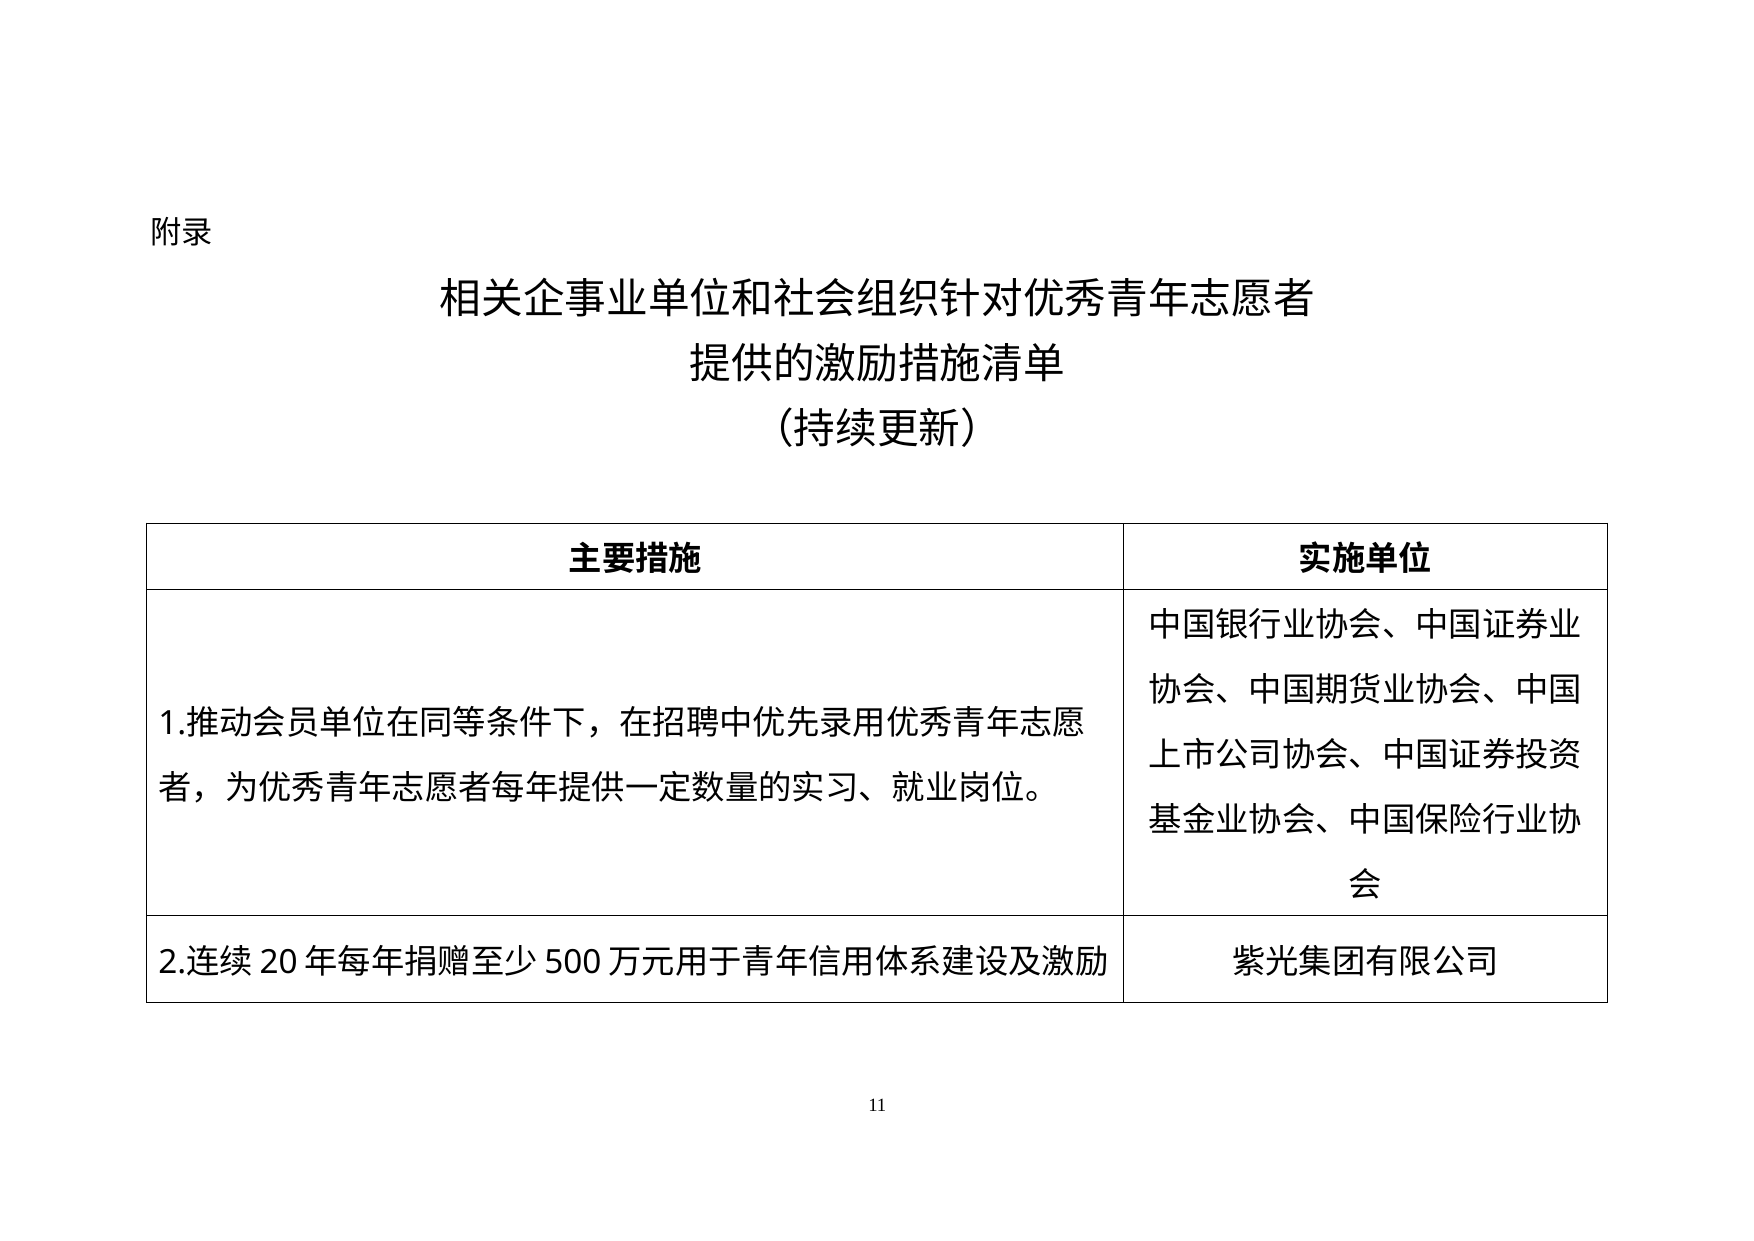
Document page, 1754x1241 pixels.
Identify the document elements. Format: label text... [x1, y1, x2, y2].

table_header 实施单位 [1124, 524, 1607, 589]
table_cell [147, 916, 1123, 1002]
text 提供的激励措施清单 [150, 328, 1604, 393]
table_cell 1.推动会员单位在同等条件下，在招聘中优先录用优秀青年志愿者，为优秀青年志愿者每年提供一定数量的实习、就业岗位。 [147, 590, 1123, 915]
text （持续更新） [150, 393, 1604, 458]
table_header 主要措施 [147, 524, 1123, 589]
text 相关企事业单位和社会组织针对优秀青年志愿者 [150, 263, 1604, 328]
table_cell 紫光集团有限公司 [1124, 916, 1607, 1002]
table_cell 中国银行业协会、中国证券业协会、中国期货业协会、中国上市公司协会、中国证券投资基金业协会、中国保险行业协会 [1124, 590, 1607, 915]
text 附录 [150, 198, 1604, 263]
